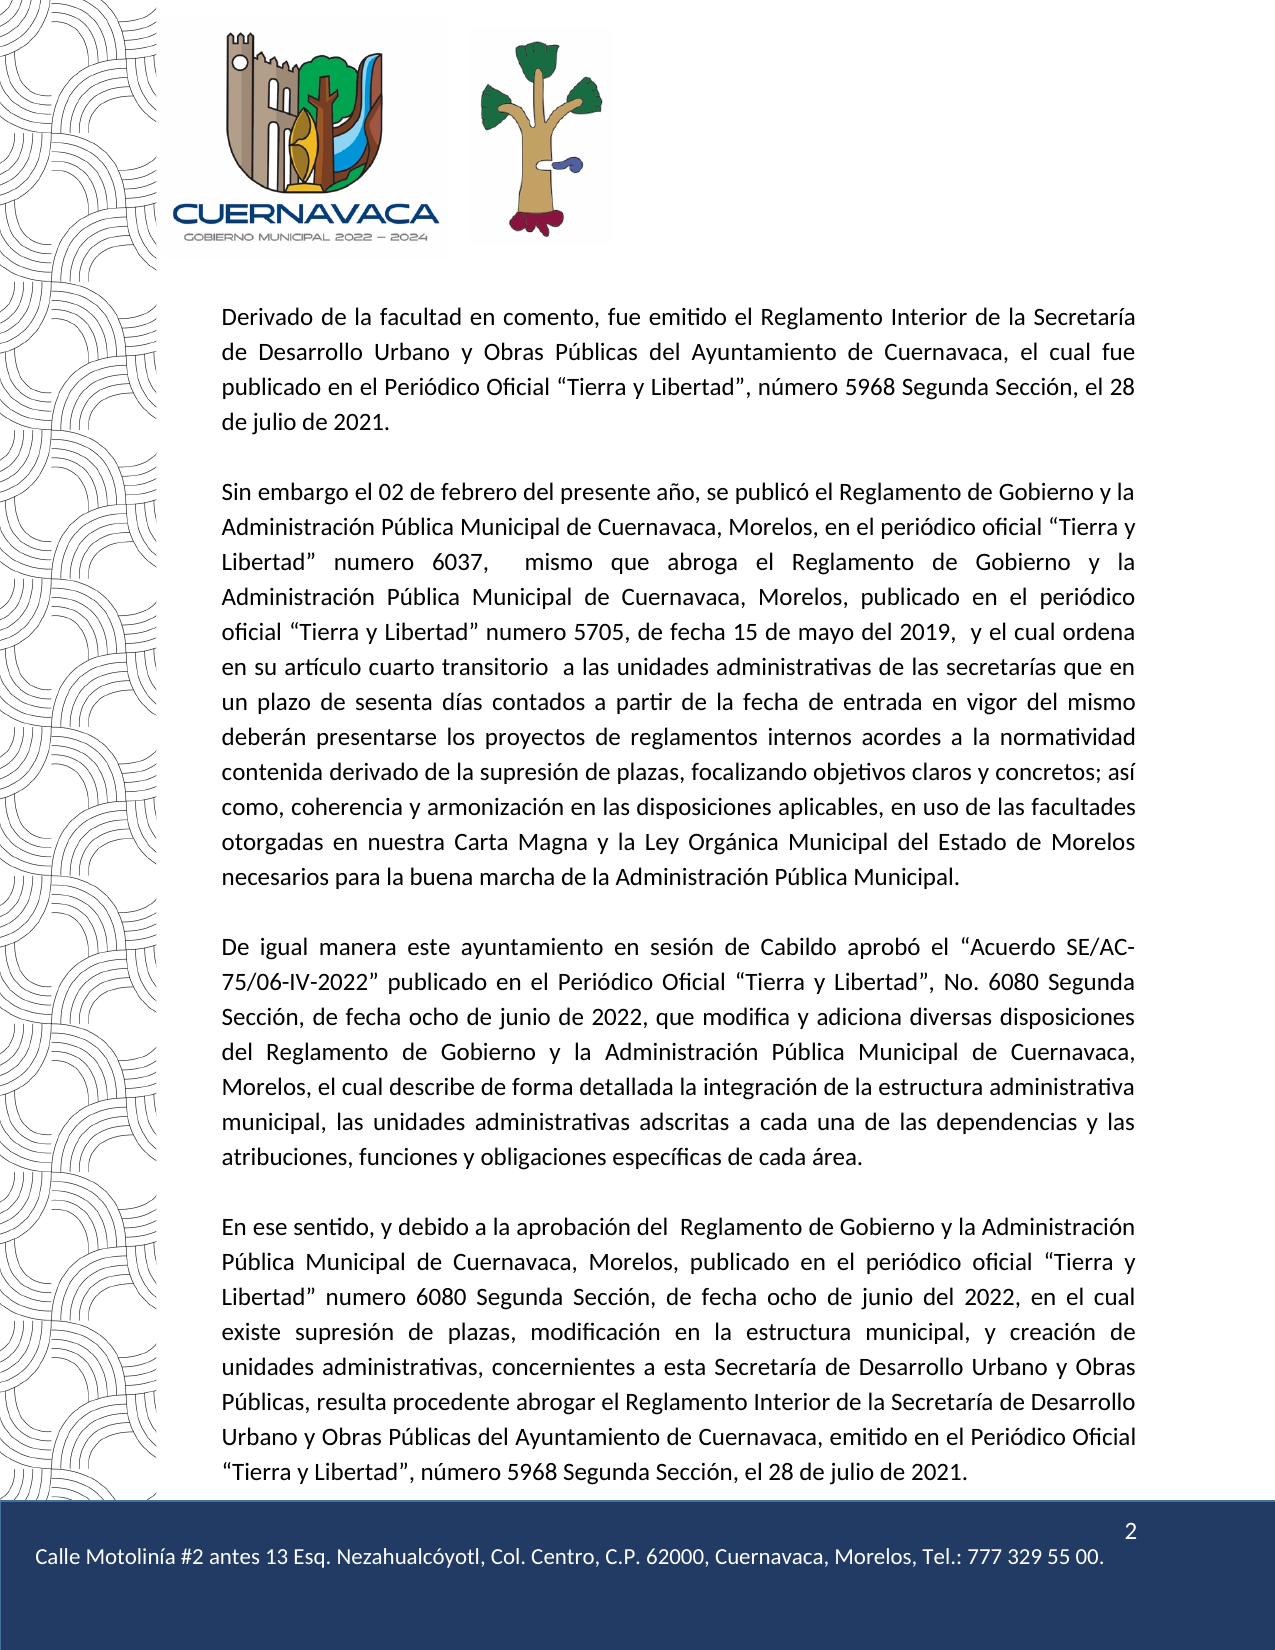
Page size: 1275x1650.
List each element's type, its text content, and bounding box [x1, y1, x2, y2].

picture [161, 17, 448, 259]
text En ese sentido, y debido a la aprobación del Reglamento de Gobierno y la Administración Pública Municipal de Cuernavaca, Morelos, publicado en el periódico oficial “Tierra y Libertad” numero 6080 Segunda Sección, de fecha ocho de junio del 2022, en el cual existe supresión de plazas, modificación en la estructura municipal, y creación de unidades administrativas, concernientes a esta Secretaría de Desarrollo Urbano y Obras Públicas, resulta procedente abrogar el Reglamento Interior de la Secretaría de Desarrollo Urbano y Obras Públicas del Ayuntamiento de Cuernavaca, emitido en el Periódico Oficial “Tierra y Libertad”, número 5968 Segunda Sección, el 28 de julio de 2021. [221, 1211, 1137, 1486]
text Sin embargo el 02 de febrero del presente año, se publicó el Reglamento de Gobierno y la Administración Pública Municipal de Cuernavaca, Morelos, en el periódico oficial “Tierra y Libertad” numero 6037, mismo que abroga el Reglamento de Gobierno y la Administración Pública Municipal de Cuernavaca, Morelos, publicado en el periódico oficial “Tierra y Libertad” numero 5705, de fecha 15 de mayo del 2019, y el cual ordena en su artículo cuarto transitorio a las unidades administrativas de las secretarías que en un plazo de sesenta días contados a partir de la fecha de entrada en vigor del mismo deberán presentarse los proyectos de reglamentos internos acordes a la normatividad contenida derivado de la supresión de plazas, focalizando objetivos claros y concretos; así como, coherencia y armonización en las disposiciones aplicables, en uso de las facultades otorgadas en nuestra Carta Magna y la Ley Orgánica Municipal del Estado de Morelos necesarios para la buena marcha de la Administración Pública Municipal. [221, 476, 1137, 891]
picture [468, 27, 614, 245]
text De igual manera este ayuntamiento en sesión de Cabildo aprobó el “Acuerdo SE/AC-75/06-IV-2022” publicado en el Periódico Oficial “Tierra y Libertad”, No. 6080 Segunda Sección, de fecha ocho de junio de 2022, que modifica y adiciona diversas disposiciones del Reglamento de Gobierno y la Administración Pública Municipal de Cuernavaca, Morelos, el cual describe de forma detallada la integración de la estructura administrativa municipal, las unidades administrativas adscritas a cada una de las dependencias y las atribuciones, funciones y obligaciones específicas de cada área. [221, 931, 1137, 1171]
picture [0, 0, 157, 1500]
text Derivado de la facultad en comento, fue emitido el Reglamento Interior de la Secretaría de Desarrollo Urbano y Obras Públicas del Ayuntamiento de Cuernavaca, el cual fue publicado en el Periódico Oficial “Tierra y Libertad”, número 5968 Segunda Sección, el 28 de julio de 2021. [221, 301, 1137, 436]
